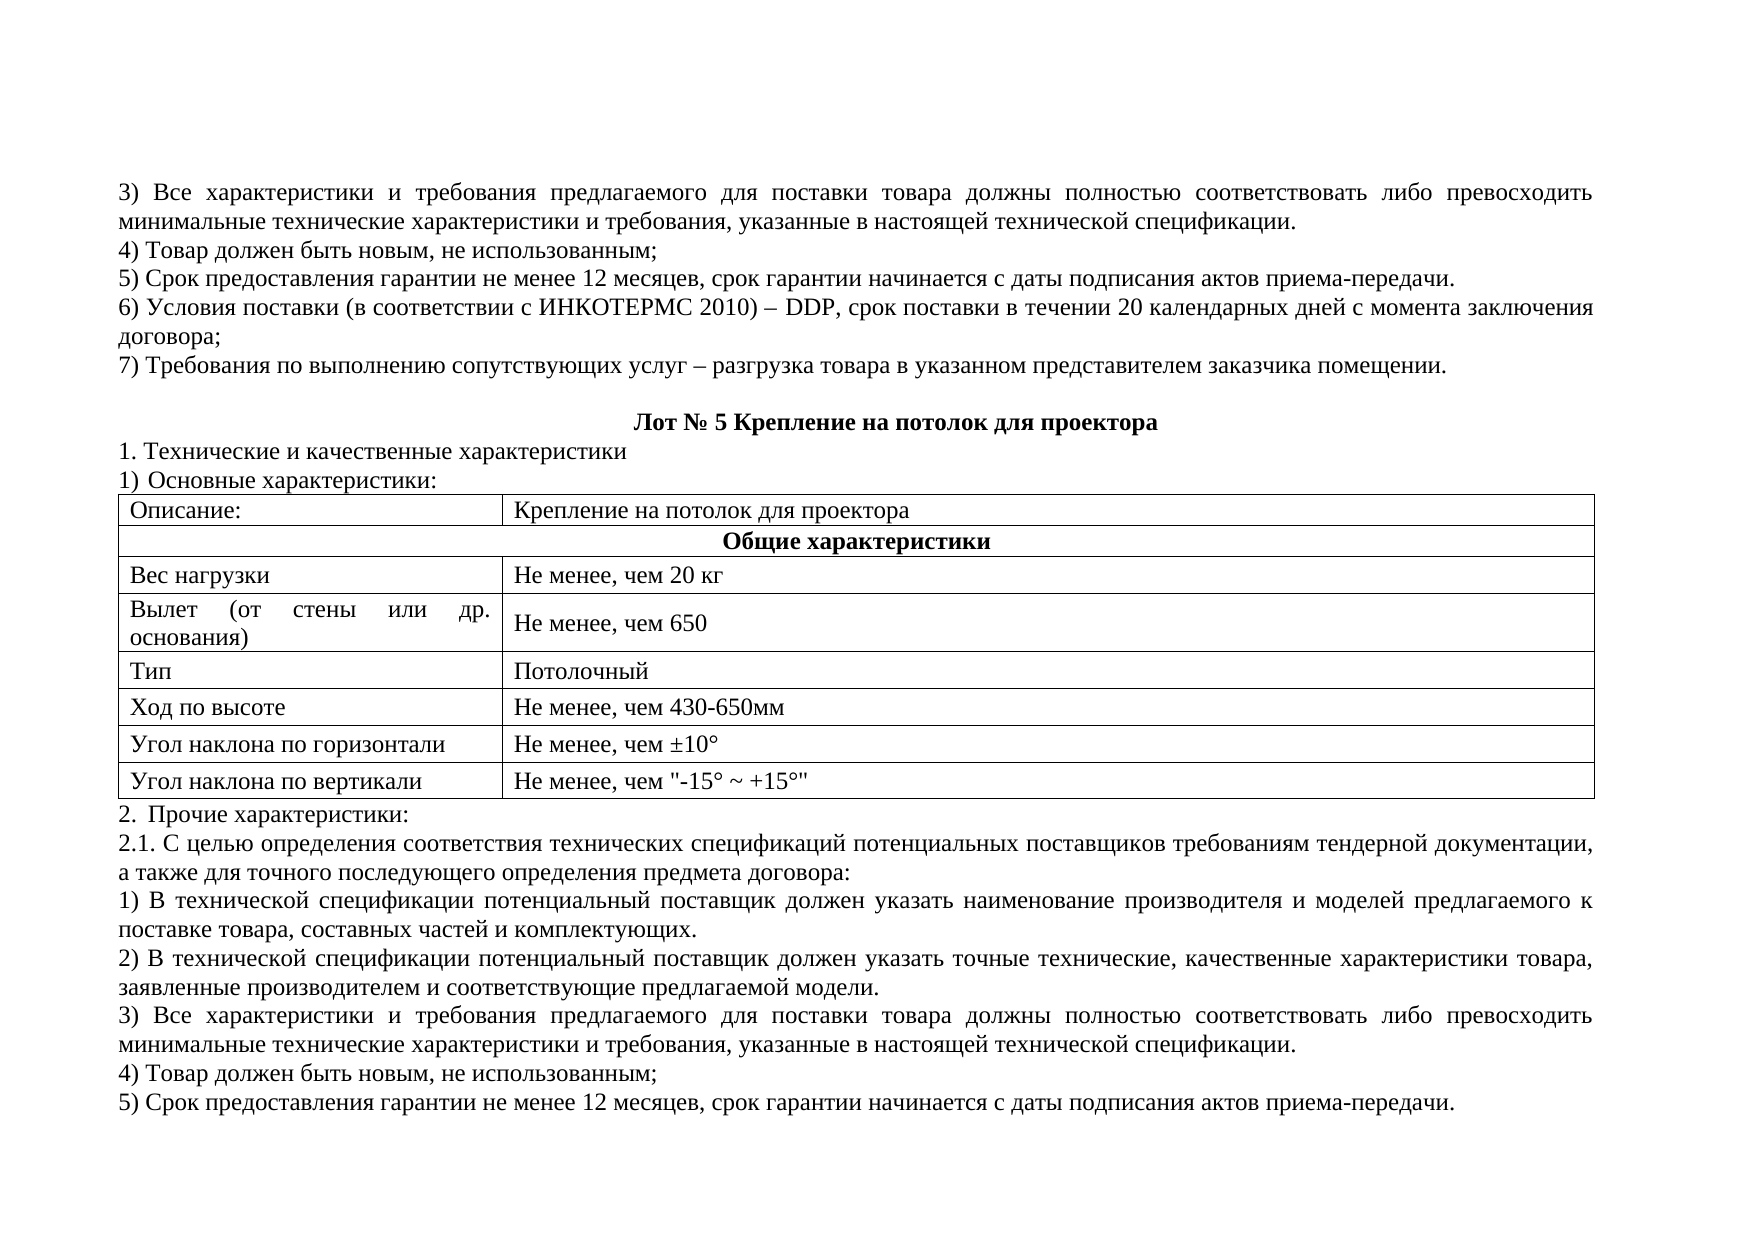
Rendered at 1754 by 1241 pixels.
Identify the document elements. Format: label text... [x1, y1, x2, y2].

list Прочие характеристики: [118, 799, 1636, 828]
table_cell Общие характеристики [119, 526, 1594, 556]
text 1. Технические и качественные характеристики [118, 436, 1636, 465]
list 4) Товар должен быть новым, не использованным; [118, 235, 1595, 263]
table_cell Тип [119, 652, 502, 688]
list 1) Основные характеристики: [118, 465, 1636, 493]
table_cell Не менее, чем 650 [503, 594, 1594, 651]
table_cell Угол наклона по вертикали [119, 763, 502, 798]
text 6) Условия поставки (в соответствии с ИНКОТЕРМС 2010) – DDP, срок поставки в течении 20 календарных дней с момента заключения договора; [118, 292, 1595, 350]
table_cell Не менее, чем 430-650мм [503, 689, 1594, 725]
list 7) Требования по выполнению сопутствующих услуг – разгрузка товара в указанном представителем заказчика помещении. [118, 350, 1595, 378]
table_header Крепление на потолок для проектора [503, 495, 1594, 525]
table_cell Вылет (от стены или др. основания) [119, 594, 502, 651]
table_cell Вес нагрузки [119, 557, 502, 593]
list 4) Товар должен быть новым, не использованным; [118, 1058, 1595, 1087]
table_cell Не менее, чем ±10° [503, 726, 1594, 762]
list 5) Срок предоставления гарантии не менее 12 месяцев, срок гарантии начинается с даты подписания актов приема-передачи. [118, 1087, 1595, 1116]
list 1) В технической спецификации потенциальный поставщик должен указать наименование производителя и моделей предлагаемого к поставке товара, составных частей и комплектующих. [118, 886, 1595, 943]
table_cell Не менее, чем "-15° ~ +15°" [503, 763, 1594, 798]
table_cell Ход по высоте [119, 689, 502, 725]
table_cell Угол наклона по горизонтали [119, 726, 502, 762]
list 2.1. С целью определения соответствия технических спецификаций потенциальных поставщиков требованиям тендерной документации, а также для точного последующего определения предмета договора: [118, 828, 1595, 886]
table_cell Не менее, чем 20 кг [503, 557, 1594, 593]
text Лот № 5 Крепление на потолок для проектора [156, 378, 1636, 436]
list 5) Срок предоставления гарантии не менее 12 месяцев, срок гарантии начинается с даты подписания актов приема-передачи. [118, 263, 1595, 292]
list 2) В технической спецификации потенциальный поставщик должен указать точные технические, качественные характеристики товара, заявленные производителем и соответствующие предлагаемой модели. [118, 943, 1595, 1001]
list 3) Все характеристики и требования предлагаемого для поставки товара должны полностью соответствовать либо превосходить минимальные технические характеристики и требования, указанные в настоящей технической спецификации. [118, 1001, 1595, 1058]
table_cell Потолочный [503, 652, 1594, 688]
table_header Описание: [119, 495, 502, 525]
list 3) Все характеристики и требования предлагаемого для поставки товара должны полностью соответствовать либо превосходить минимальные технические характеристики и требования, указанные в настоящей технической спецификации. [118, 177, 1595, 235]
